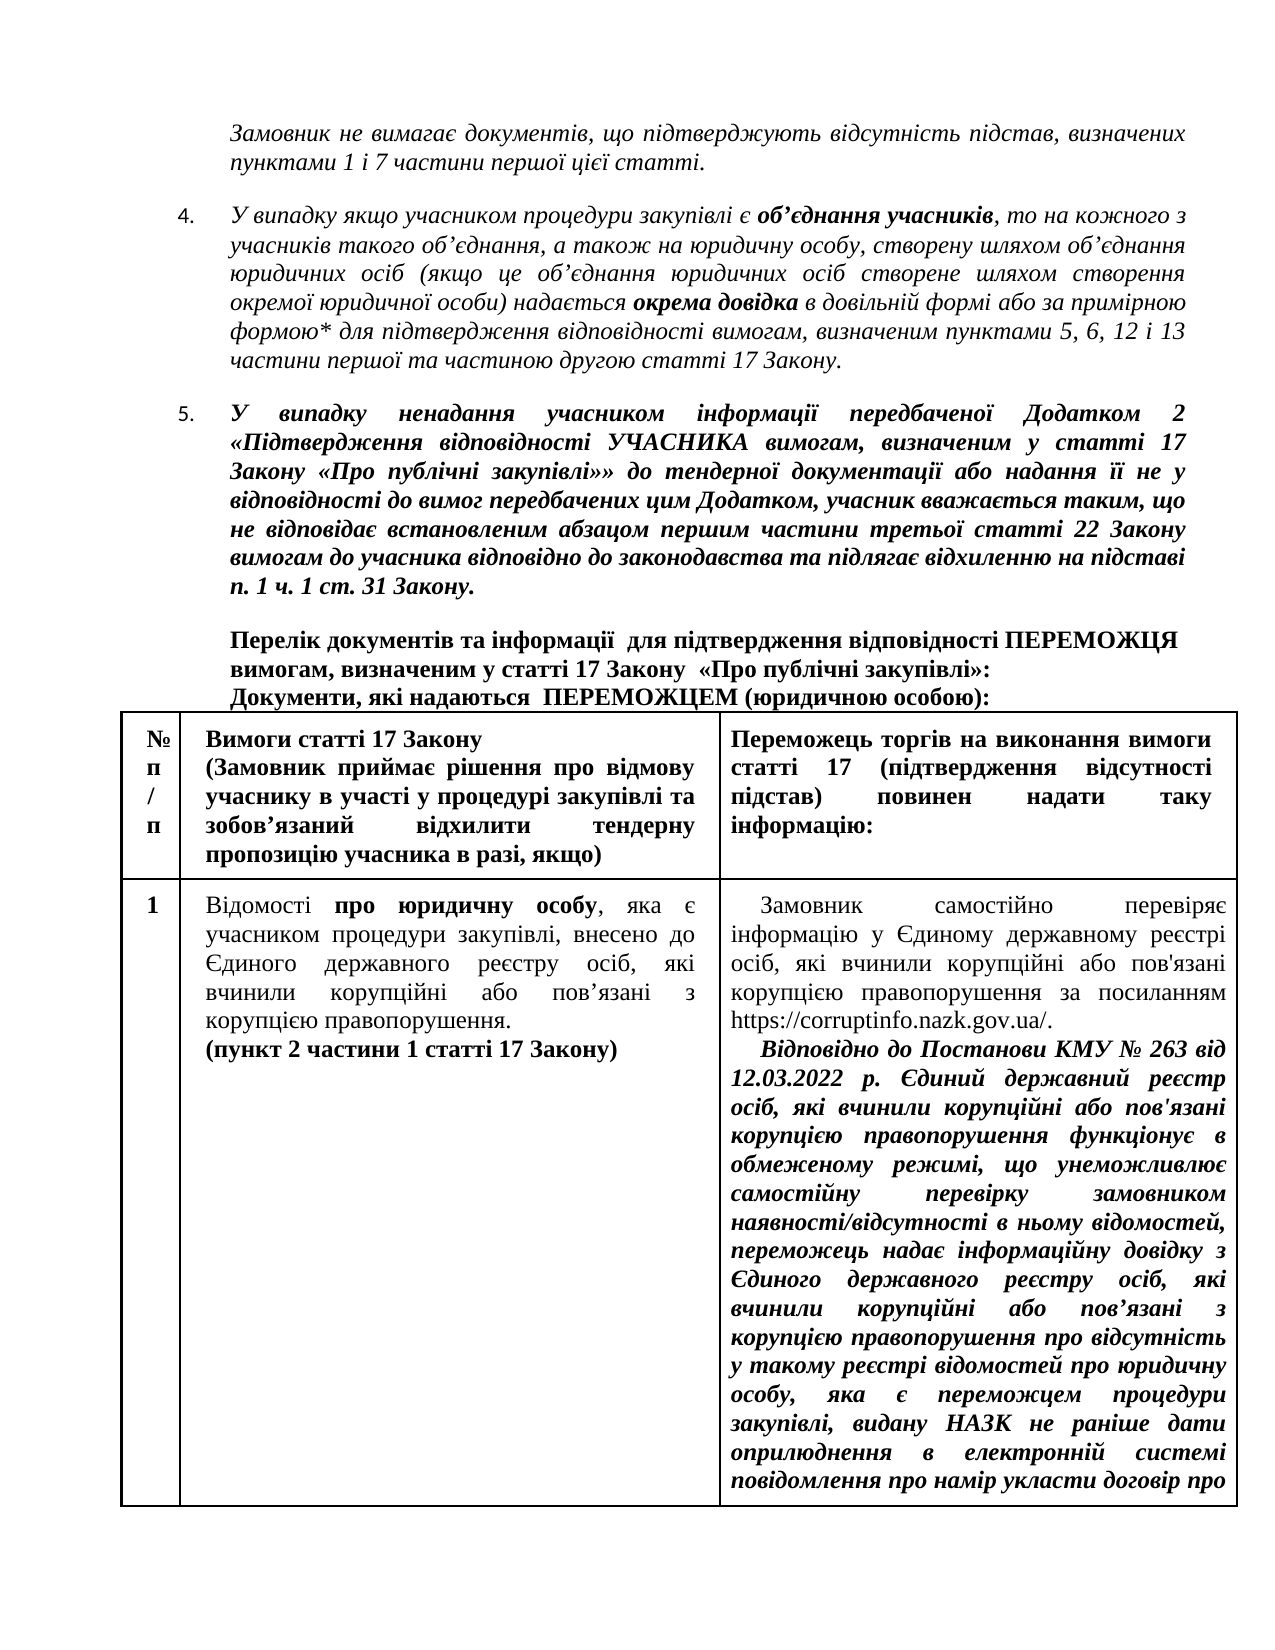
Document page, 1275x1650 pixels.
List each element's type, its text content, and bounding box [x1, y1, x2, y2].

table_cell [181, 880, 719, 1504]
list У випадку якщо учасником процедури закупівлі є об’єднання учасників, то на кожного з учасників такого об’єднання, а також на юридичну особу, створену шляхом об’єднання юридичних осіб (якщо це об’єднання юридичних осіб створене шляхом створення окремої юридичної особи) надається окрема довідка в довільній формі або за примірною формою* для підтвердження відповідності вимогам, визначеним пунктами 5, 6, 12 і 13 частини першої та частиною другою статті 17 Закону. [177, 201, 1186, 373]
table_cell 1 [123, 880, 179, 1504]
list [177, 118, 1186, 176]
table_header № п/п [123, 713, 179, 878]
text Перелік документів та інформації для підтвердження відповідності ПЕРЕМОЖЦЯ вимогам, визначеним у статті 17 Закону «Про публічні закупівлі»: [230, 625, 1186, 682]
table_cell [721, 880, 1236, 1504]
table_header Вимоги статті 17 Закону (Замовник приймає рішення про відмову учаснику в участі у процедурі закупівлі та зобов’язаний відхилити тендерну пропозицію учасника в разі, якщо) [181, 713, 719, 878]
table_header Переможець торгів на виконання вимоги статті 17 (підтвердження відсутності підстав) повинен надати таку інформацію: [721, 713, 1236, 878]
list У випадку ненадання учасником інформації передбаченої Додатком 2 «Підтвердження відповідності УЧАСНИКА вимогам, визначеним у статті 17 Закону «Про публічні закупівлі»» до тендерної документації або надання її не у відповідності до вимог передбачених цим Додатком, учасник вважається таким, що не відповідає встановленим абзацом першим частини третьої статті 22 Закону вимогам до учасника відповідно до законодавства та підлягає відхиленню на підставі п. 1 ч. 1 ст. 31 Закону. [177, 398, 1186, 600]
text Документи, які надаються ПЕРЕМОЖЦЕМ (юридичною особою): [230, 682, 1186, 711]
